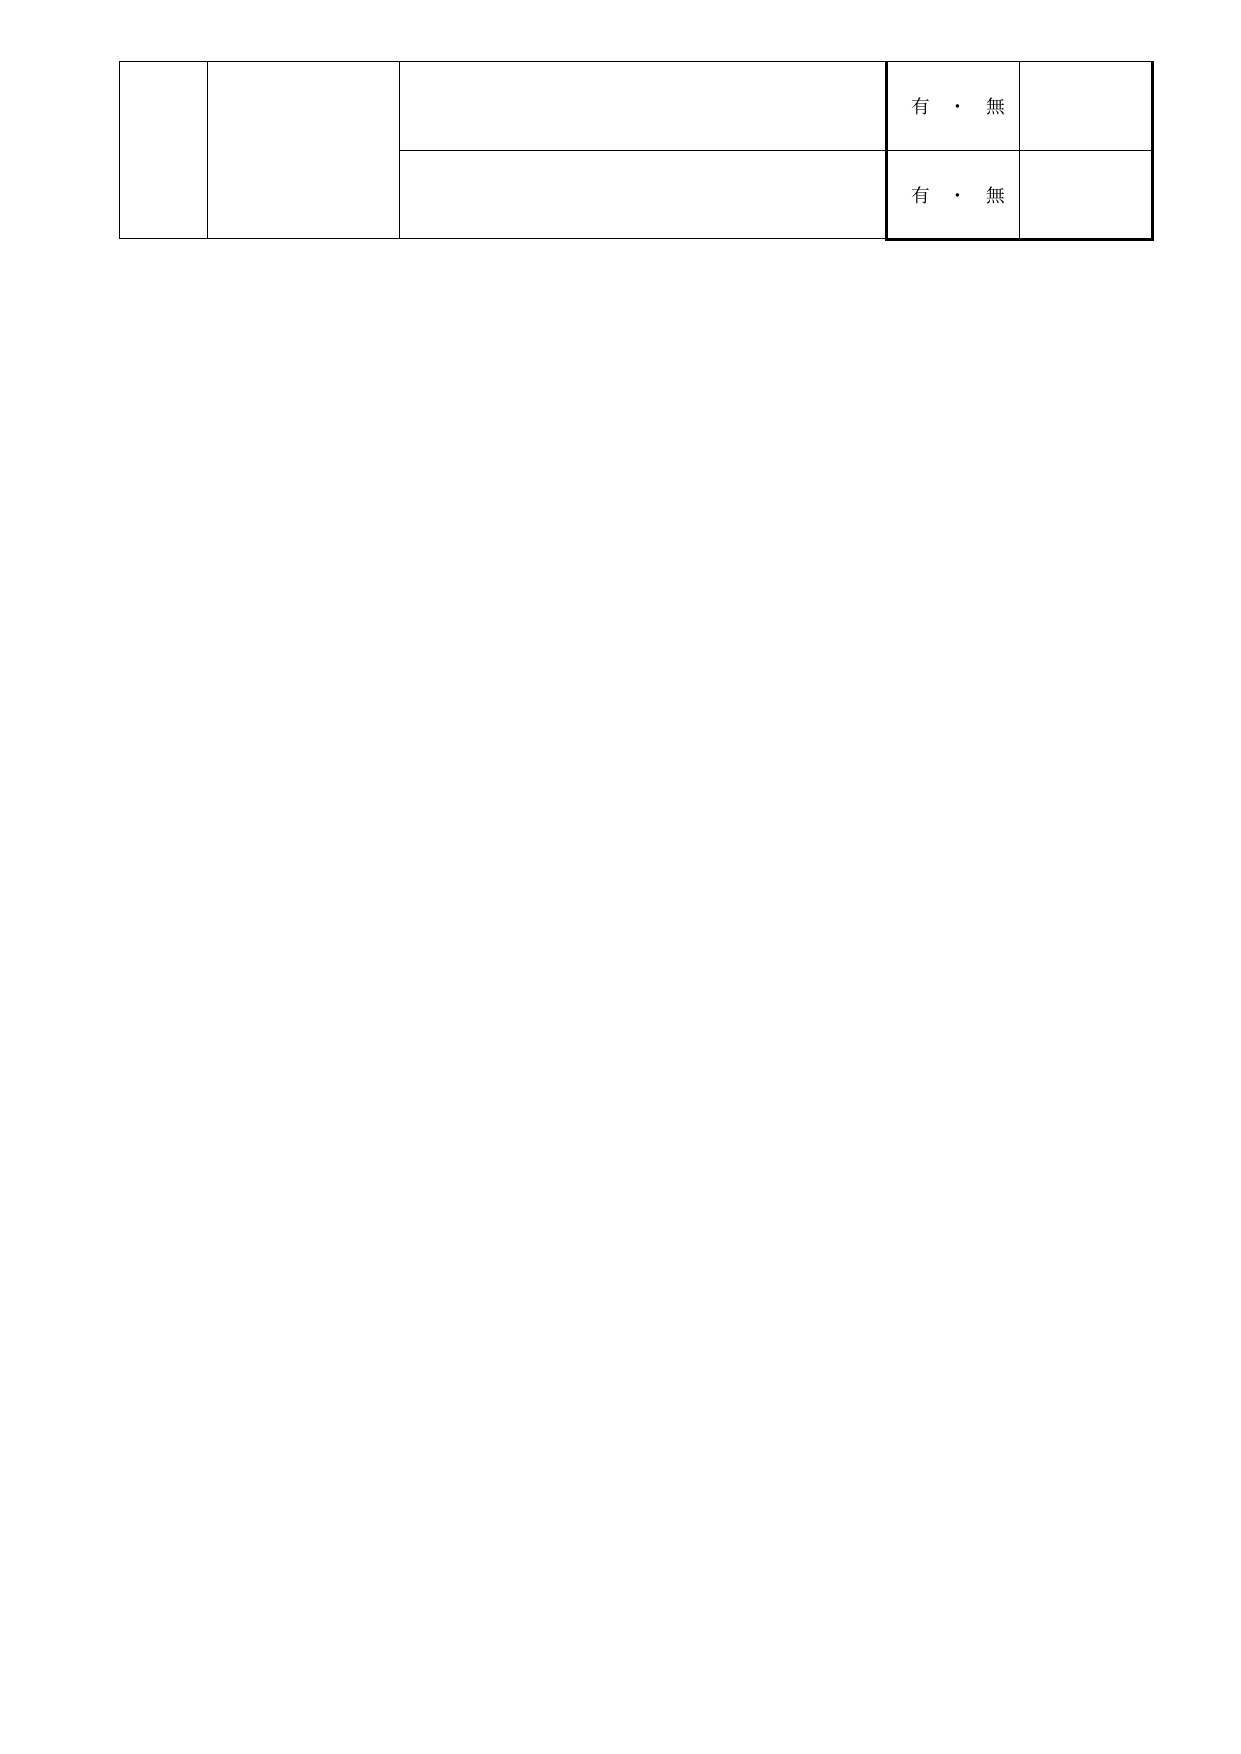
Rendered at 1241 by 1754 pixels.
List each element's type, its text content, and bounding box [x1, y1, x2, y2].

table_cell [1020, 62, 1151, 149]
table_cell [1020, 151, 1151, 238]
table_cell 有 ・ 無 [888, 151, 1019, 238]
table_cell 有 ・ 無 [888, 62, 1019, 149]
table_cell [400, 151, 885, 238]
table_cell [400, 62, 885, 149]
